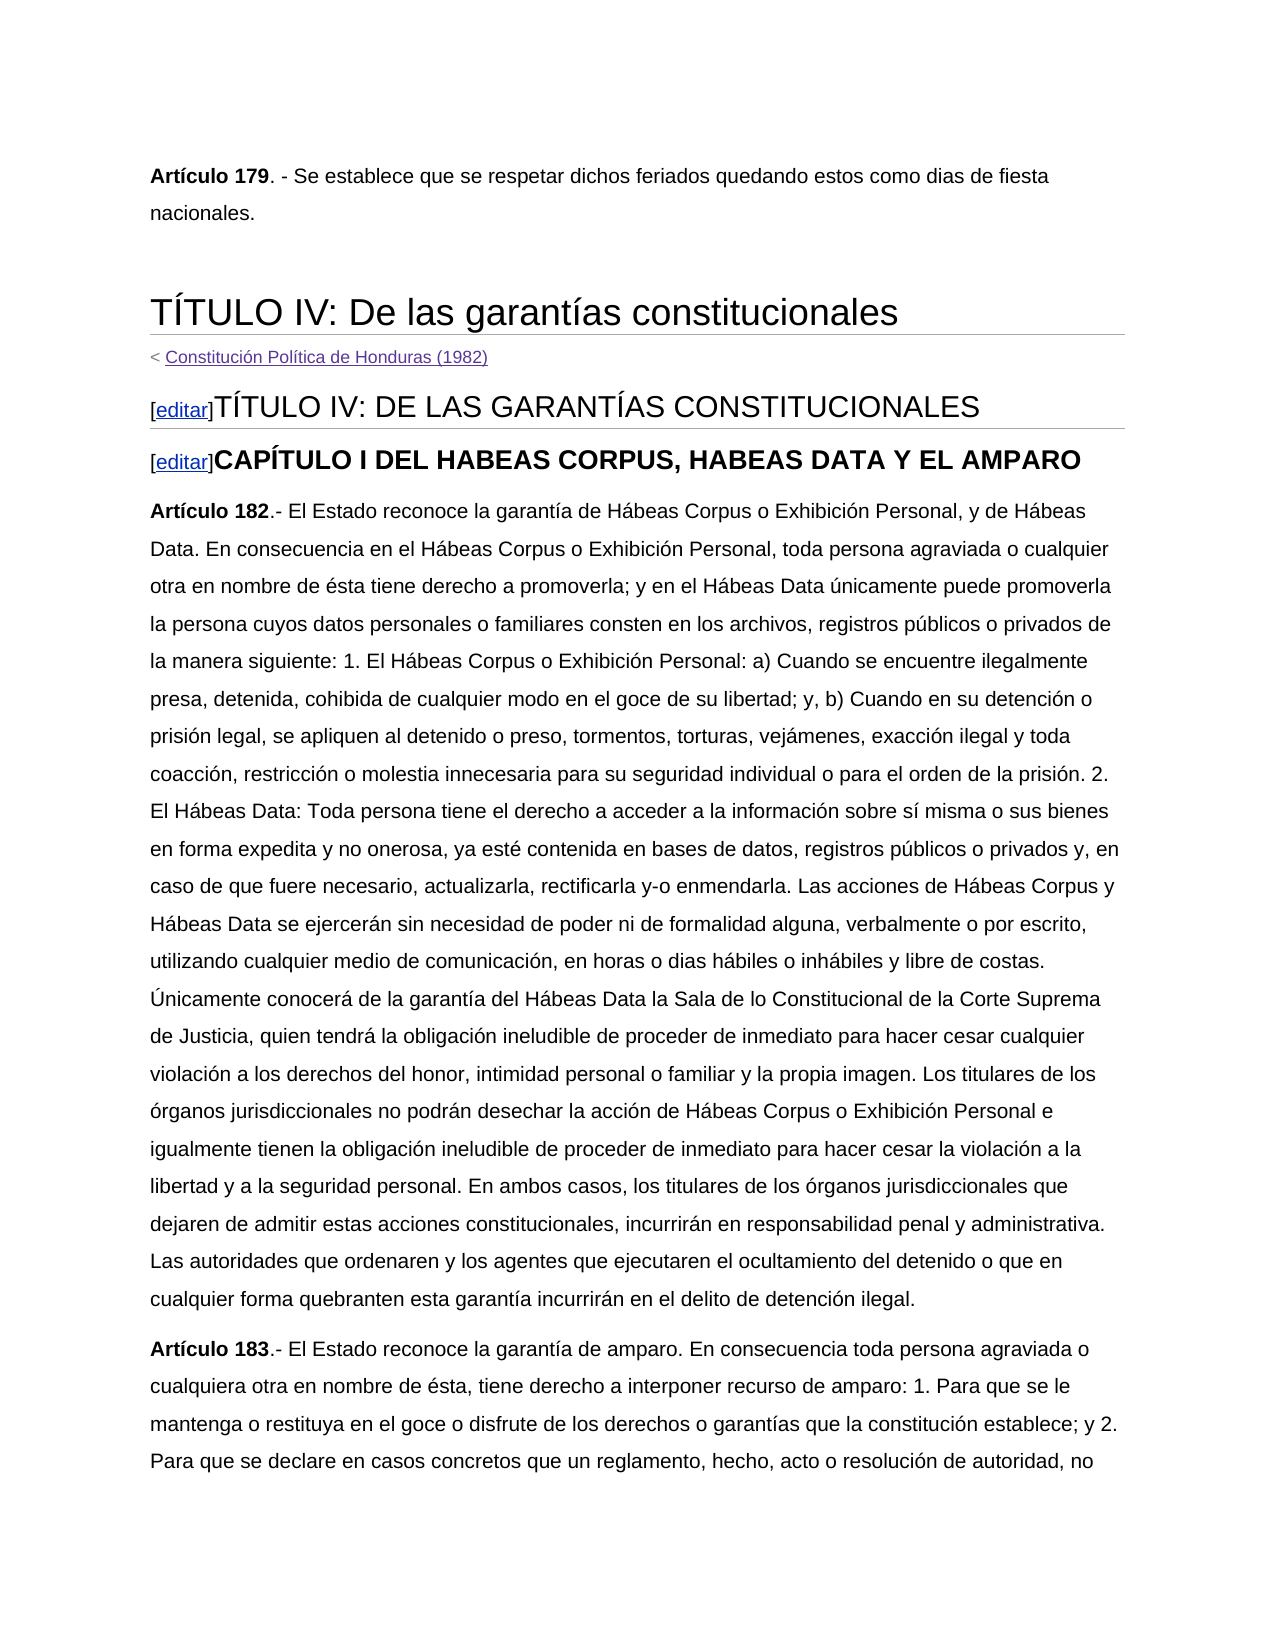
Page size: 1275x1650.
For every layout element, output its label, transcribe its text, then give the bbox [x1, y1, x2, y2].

subtitle [editar]TÍTULO IV: DE LAS GARANTÍAS CONSTITUCIONALES [150, 388, 1125, 428]
text Artículo 182.- El Estado reconoce la garantía de Hábeas Corpus o Exhibición Personal, y de Hábeas Data. En consecuencia en el Hábeas Corpus o Exhibición Personal, toda persona agraviada o cualquier otra en nombre de ésta tiene derecho a promoverla; y en el Hábeas Data únicamente puede promoverla la persona cuyos datos personales o familiares consten en los archivos, registros públicos o privados de la manera siguiente: 1. El Hábeas Corpus o Exhibición Personal: a) Cuando se encuentre ilegalmente presa, detenida, cohibida de cualquier modo en el goce de su libertad; y, b) Cuando en su detención o prisión legal, se apliquen al detenido o preso, tormentos, torturas, vejámenes, exacción ilegal y toda coacción, restricción o molestia innecesaria para su seguridad individual o para el orden de la prisión. 2. El Hábeas Data: Toda persona tiene el derecho a acceder a la información sobre sí misma o sus bienes en forma expedita y no onerosa, ya esté contenida en bases de datos, registros públicos o privados y, en caso de que fuere necesario, actualizarla, rectificarla y-o enmendarla. Las acciones de Hábeas Corpus y Hábeas Data se ejercerán sin necesidad de poder ni de formalidad alguna, verbalmente o por escrito, utilizando cualquier medio de comunicación, en horas o dias hábiles o inhábiles y libre de costas. Únicamente conocerá de la garantía del Hábeas Data la Sala de lo Constitucional de la Corte Suprema de Justicia, quien tendrá la obligación ineludible de proceder de inmediato para hacer cesar cualquier violación a los derechos del honor, intimidad personal o familiar y la propia imagen. Los titulares de los órganos jurisdiccionales no podrán desechar la acción de Hábeas Corpus o Exhibición Personal e igualmente tienen la obligación ineludible de proceder de inmediato para hacer cesar la violación a la libertad y a la seguridad personal. En ambos casos, los titulares de los órganos jurisdiccionales que dejaren de admitir estas acciones constitucionales, incurrirán en responsabilidad penal y administrativa. Las autoridades que ordenaren y los agentes que ejecutaren el ocultamiento del detenido o que en cualquier forma quebranten esta garantía incurrirán en el delito de detención ilegal. [150, 485, 1125, 1310]
text Artículo 179. - Se establece que se respetar dichos feriados quedando estos como dias de fiesta nacionales. [150, 150, 1125, 225]
subtitle [editar]CAPÍTULO I DEL HABEAS CORPUS, HABEAS DATA Y EL AMPARO [150, 444, 1125, 475]
text < Constitución Política de Honduras (1982) [150, 338, 1125, 368]
subtitle TÍTULO IV: De las garantías constitucionales [150, 291, 1125, 334]
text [150, 1323, 1125, 1473]
